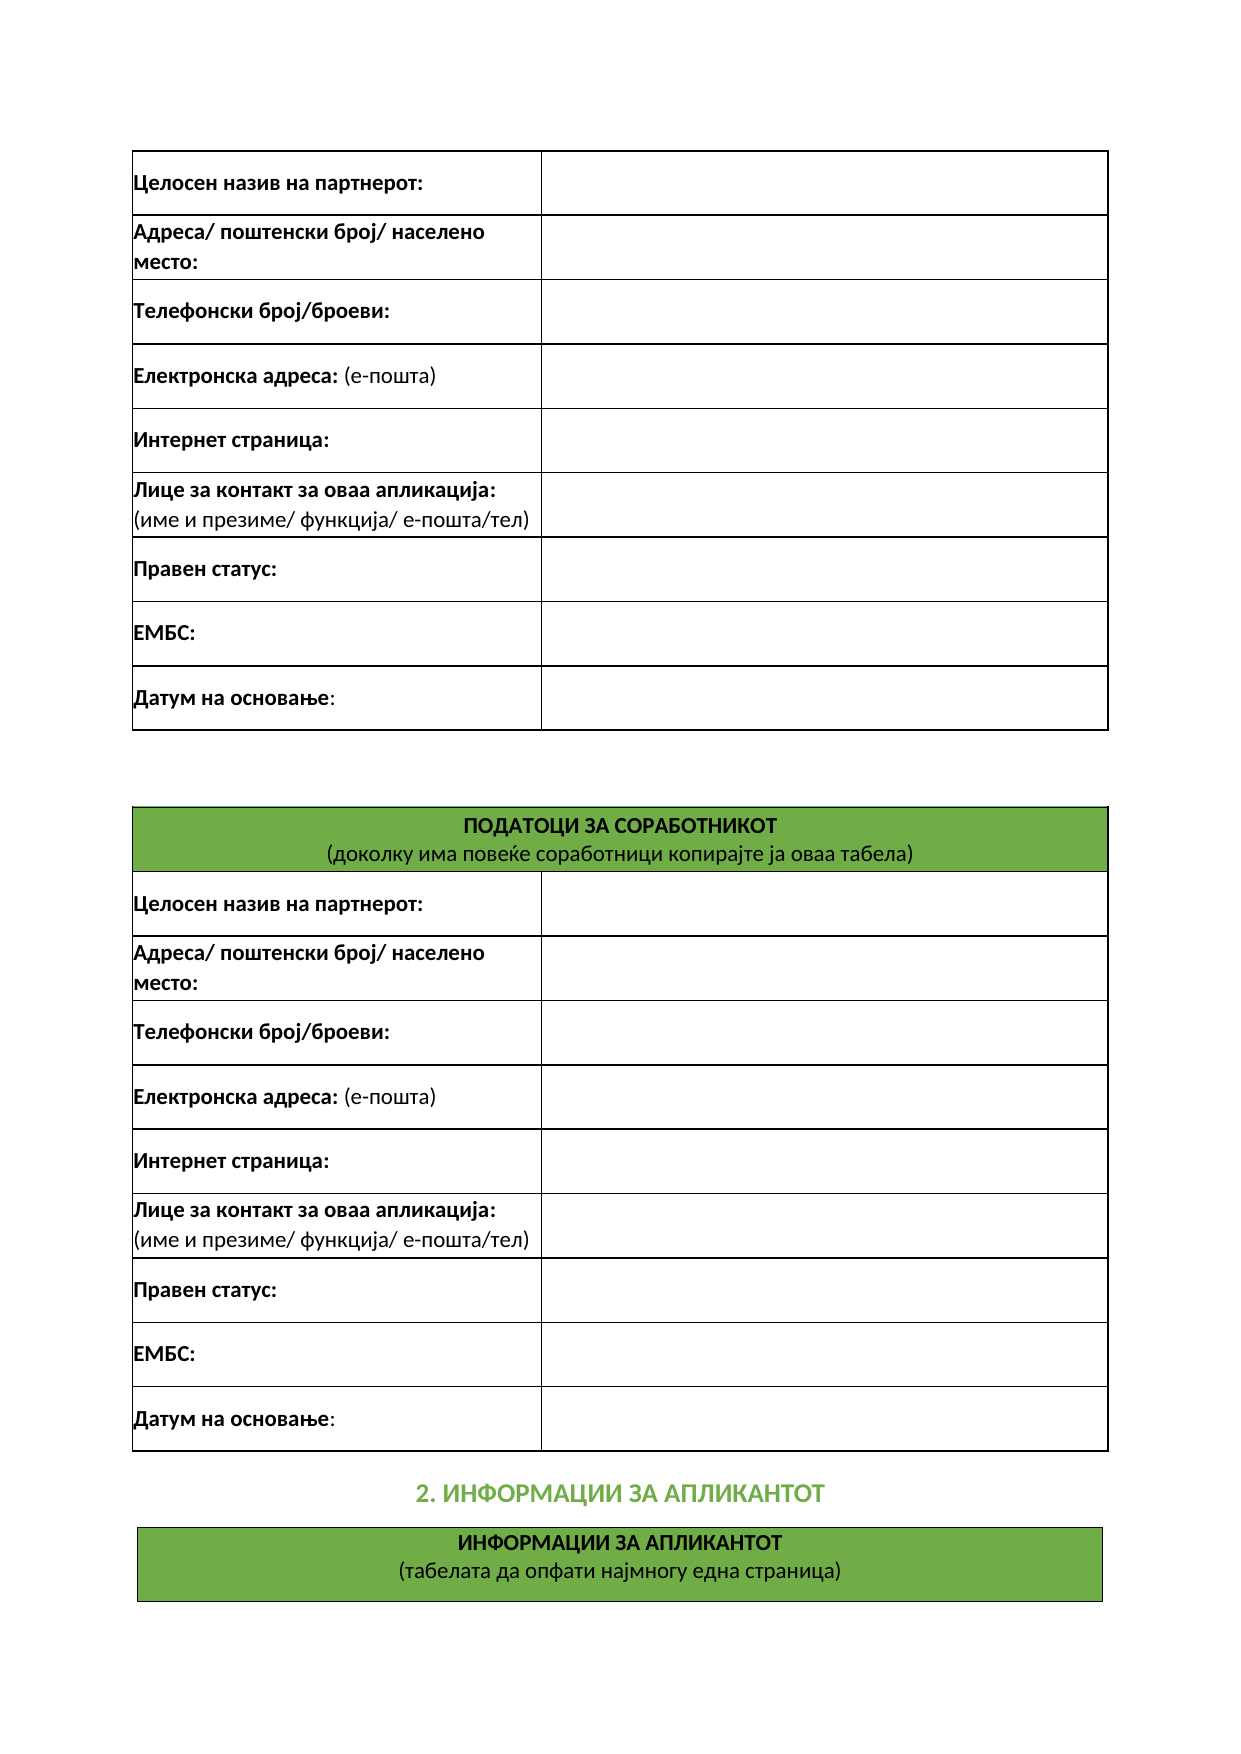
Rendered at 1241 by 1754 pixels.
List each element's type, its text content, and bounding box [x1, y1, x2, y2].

table_cell [542, 1066, 1107, 1128]
table_header ИНФОРМАЦИИ ЗА АПЛИКАНТОТ (табелата да опфати најмногу една страница) [138, 1528, 1102, 1601]
table_cell [542, 409, 1107, 472]
table_cell [542, 872, 1107, 935]
table_cell [542, 538, 1107, 601]
table_cell [542, 216, 1107, 279]
table_cell Датум на основање: [133, 1387, 541, 1450]
table_header ПОДАТОЦИ ЗА СОРАБОТНИКОТ (доколку има повеќе соработници копирајте ја оваа табела) [133, 808, 1107, 871]
table_cell Електронска адреса: (е-пошта) [133, 345, 541, 407]
table_cell Целосен назив на партнерот: [133, 152, 541, 214]
table_cell ЕМБС: [133, 1323, 541, 1386]
table_cell Лице за контакт за оваа апликација: (име и презиме/ функција/ е-пошта/тел) [133, 473, 541, 536]
table_cell [542, 1130, 1107, 1193]
table_cell [542, 1194, 1107, 1257]
table_cell [542, 473, 1107, 536]
table_cell Правен статус: [133, 538, 541, 601]
table_cell [542, 667, 1107, 729]
table_cell [542, 1001, 1107, 1064]
table_cell [542, 1387, 1107, 1450]
table_cell [542, 280, 1107, 343]
table_cell [542, 602, 1107, 665]
table_cell Лице за контакт за оваа апликација: (име и презиме/ функција/ е-пошта/тел) [133, 1194, 541, 1257]
table_cell Адреса/ поштенски број/ населено место: [133, 216, 541, 279]
table_cell Електронска адреса: (е-пошта) [133, 1066, 541, 1128]
table_cell Телефонски број/броеви: [133, 280, 541, 343]
table_cell Телефонски број/броеви: [133, 1001, 541, 1064]
table_cell [542, 937, 1107, 999]
table_cell Правен статус: [133, 1259, 541, 1321]
table_cell [542, 1259, 1107, 1321]
table_cell [542, 345, 1107, 407]
table_cell ЕМБС: [133, 602, 541, 665]
table_cell Адреса/ поштенски број/ населено место: [133, 937, 541, 999]
table_cell [542, 1323, 1107, 1386]
subtitle 2. ИНФОРМАЦИИ ЗА АПЛИКАНТОТ [150, 1477, 1090, 1510]
table_cell [542, 152, 1107, 214]
table_cell Датум на основање: [133, 667, 541, 729]
table_cell Интернет страница: [133, 1130, 541, 1193]
table_cell Интернет страница: [133, 409, 541, 472]
table_cell Целосен назив на партнерот: [133, 872, 541, 935]
